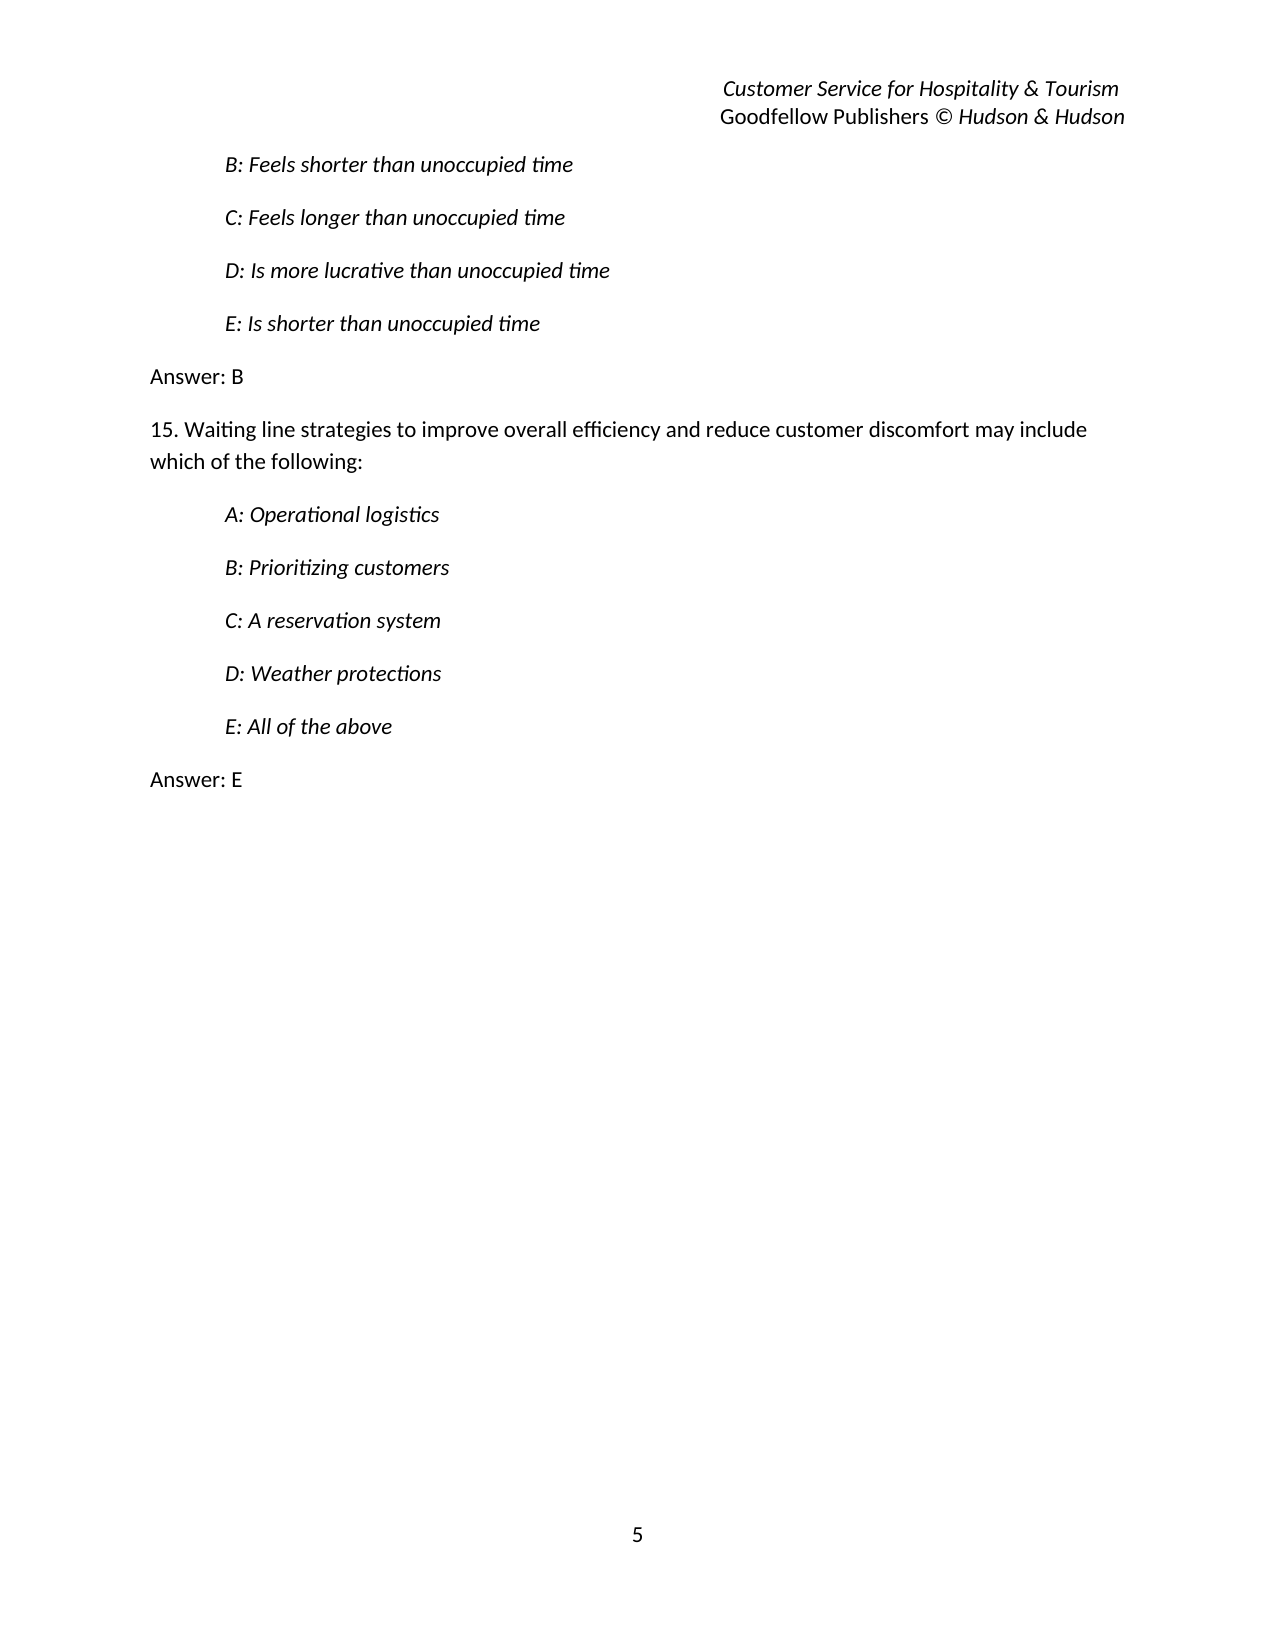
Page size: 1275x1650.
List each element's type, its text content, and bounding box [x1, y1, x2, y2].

text D: Is more lucrative than unoccupied time [225, 256, 1125, 284]
text C: Feels longer than unoccupied time [225, 203, 1125, 231]
text D: Weather protections [225, 659, 1125, 687]
text B: Feels shorter than unoccupied time [225, 150, 1125, 178]
text E: Is shorter than unoccupied time [150, 309, 1125, 337]
text Answer: E [150, 765, 1125, 793]
text A: Operational logistics [150, 500, 1125, 528]
text 15. Waiting line strategies to improve overall efficiency and reduce customer discomfort may include which of the following: [150, 415, 1125, 475]
text C: A reservation system [150, 606, 1125, 634]
text B: Prioritizing customers [225, 553, 1125, 581]
text E: All of the above [225, 712, 1125, 740]
text Answer: B [150, 362, 1125, 390]
